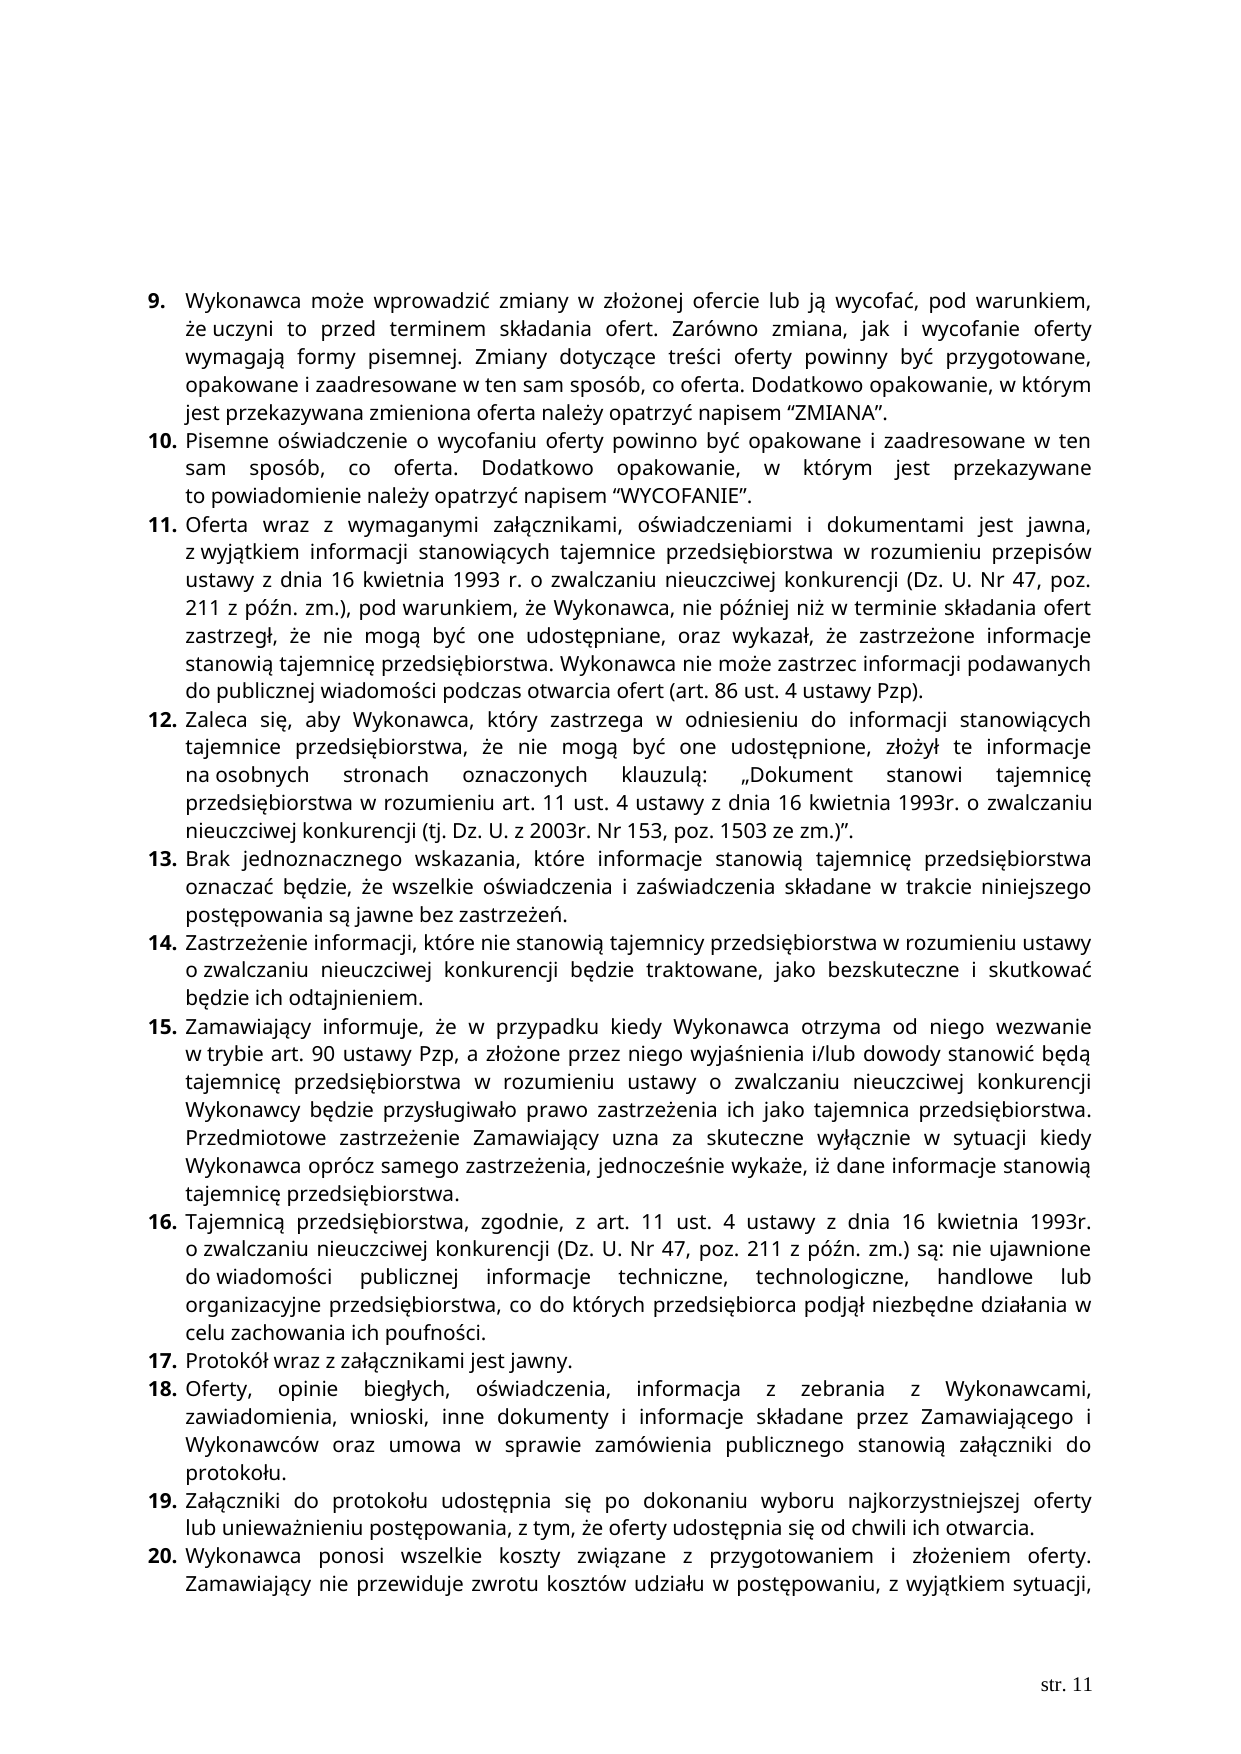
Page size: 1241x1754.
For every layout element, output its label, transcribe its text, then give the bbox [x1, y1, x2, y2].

list Oferty, opinie biegłych, oświadczenia, informacja z zebrania z Wykonawcami, zawiadomienia, wnioski, inne dokumenty i informacje składane przez Zamawiającego i Wykonawców oraz umowa w sprawie zamówienia publicznego stanowią załączniki do protokołu. [148, 1374, 1093, 1486]
list Zastrzeżenie informacji, które nie stanowią tajemnicy przedsiębiorstwa w rozumieniu ustawy o zwalczaniu nieuczciwej konkurencji będzie traktowane, jako bezskuteczne i skutkować będzie ich odtajnieniem. [148, 928, 1093, 1012]
list Brak jednoznacznego wskazania, które informacje stanowią tajemnicę przedsiębiorstwa oznaczać będzie, że wszelkie oświadczenia i zaświadczenia składane w trakcie niniejszego postępowania są jawne bez zastrzeżeń. [148, 844, 1093, 928]
list Załączniki do protokołu udostępnia się po dokonaniu wyboru najkorzystniejszej oferty lub unieważnieniu postępowania, z tym, że oferty udostępnia się od chwili ich otwarcia. [148, 1486, 1093, 1542]
list Zamawiający informuje, że w przypadku kiedy Wykonawca otrzyma od niego wezwanie w trybie art. 90 ustawy Pzp, a złożone przez niego wyjaśnienia i/lub dowody stanowić będą tajemnicę przedsiębiorstwa w rozumieniu ustawy o zwalczaniu nieuczciwej konkurencji Wykonawcy będzie przysługiwało prawo zastrzeżenia ich jako tajemnica przedsiębiorstwa. Przedmiotowe zastrzeżenie Zamawiający uzna za skuteczne wyłącznie w sytuacji kiedy Wykonawca oprócz samego zastrzeżenia, jednocześnie wykaże, iż dane informacje stanowią tajemnicę przedsiębiorstwa. [148, 1012, 1093, 1207]
list Pisemne oświadczenie o wycofaniu oferty powinno być opakowane i zaadresowane w ten sam sposób, co oferta. Dodatkowo opakowanie, w którym jest przekazywane to powiadomienie należy opatrzyć napisem “WYCOFANIE”. [148, 426, 1093, 510]
list Wykonawca może wprowadzić zmiany w złożonej ofercie lub ją wycofać, pod warunkiem, że uczyni to przed terminem składania ofert. Zarówno zmiana, jak i wycofanie oferty wymagają formy pisemnej. Zmiany dotyczące treści oferty powinny być przygotowane, opakowane i zaadresowane w ten sam sposób, co oferta. Dodatkowo opakowanie, w którym jest przekazywana zmieniona oferta należy opatrzyć napisem “ZMIANA”. [148, 287, 1093, 426]
list Zaleca się, aby Wykonawca, który zastrzega w odniesieniu do informacji stanowiących tajemnice przedsiębiorstwa, że nie mogą być one udostępnione, złożył te informacje na osobnych stronach oznaczonych klauzulą: „Dokument stanowi tajemnicę przedsiębiorstwa w rozumieniu art. 11 ust. 4 ustawy z dnia 16 kwietnia 1993r. o zwalczaniu nieuczciwej konkurencji (tj. Dz. U. z 2003r. Nr 153, poz. 1503 ze zm.)”. [148, 705, 1093, 844]
list Protokół wraz z załącznikami jest jawny. [148, 1347, 1093, 1374]
list Tajemnicą przedsiębiorstwa, zgodnie, z art. 11 ust. 4 ustawy z dnia 16 kwietnia 1993r. o zwalczaniu nieuczciwej konkurencji (Dz. U. Nr 47, poz. 211 z późn. zm.) są: nie ujawnione do wiadomości publicznej informacje techniczne, technologiczne, handlowe lub organizacyjne przedsiębiorstwa, co do których przedsiębiorca podjął niezbędne działania w celu zachowania ich poufności. [148, 1207, 1093, 1347]
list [148, 1542, 1093, 1597]
list Oferta wraz z wymaganymi załącznikami, oświadczeniami i dokumentami jest jawna, z wyjątkiem informacji stanowiących tajemnice przedsiębiorstwa w rozumieniu przepisów ustawy z dnia 16 kwietnia 1993 r. o zwalczaniu nieuczciwej konkurencji (Dz. U. Nr 47, poz. 211 z późn. zm.), pod warunkiem, że Wykonawca, nie później niż w terminie składania ofert zastrzegł, że nie mogą być one udostępniane, oraz wykazał, że zastrzeżone informacje stanowią tajemnicę przedsiębiorstwa. Wykonawca nie może zastrzec informacji podawanych do publicznej wiadomości podczas otwarcia ofert (art. 86 ust. 4 ustawy Pzp). [148, 510, 1093, 705]
